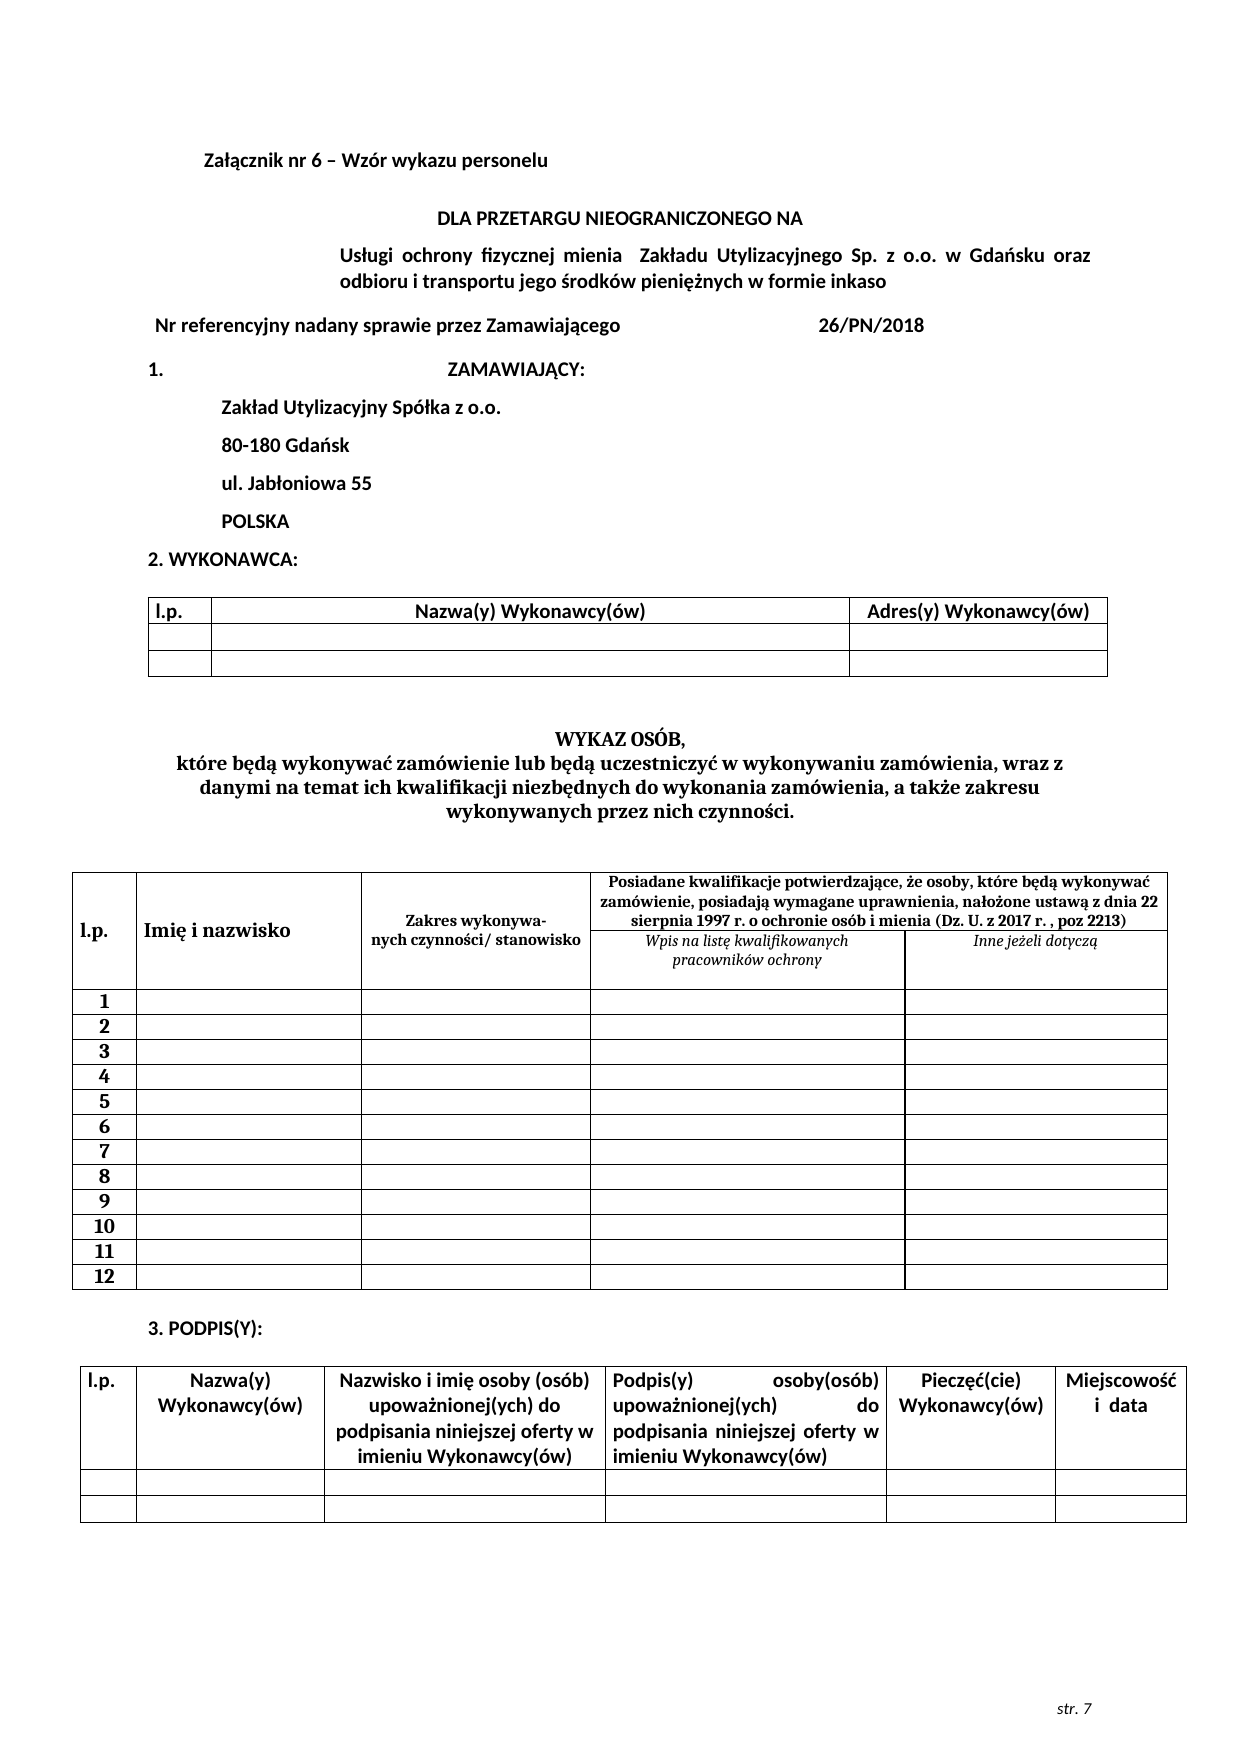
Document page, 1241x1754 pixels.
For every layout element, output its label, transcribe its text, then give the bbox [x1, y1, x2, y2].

table_header Pieczęć(cie) Wykonawcy(ów) [887, 1367, 1055, 1469]
table_cell [362, 990, 590, 1014]
table_header Adres(y) Wykonawcy(ów) [850, 598, 1107, 623]
table_cell [906, 1065, 1167, 1089]
table_cell [906, 1240, 1167, 1264]
table_cell [1056, 1496, 1186, 1522]
table_cell 2 [73, 1015, 136, 1039]
table_cell [591, 1015, 904, 1039]
table_header Posiadane kwalifikacje potwierdzające, że osoby, które będą wykonywać zamówienie, posiadają wymagane uprawnienia, nałożone ustawą z dnia 22 sierpnia 1997 r. o ochronie osób i mienia (Dz. U. z 2017 r. , poz 2213) [591, 873, 1167, 930]
table_cell [591, 990, 904, 1014]
text POLSKA [221, 508, 1093, 533]
table_cell [591, 1040, 904, 1064]
table_cell [887, 1496, 1055, 1522]
table_cell [362, 1190, 590, 1214]
table_cell [212, 651, 849, 676]
table_header 26/PN/2018 [811, 306, 1107, 350]
table_cell [906, 1190, 1167, 1214]
table_cell [137, 1470, 324, 1495]
table_cell [906, 1115, 1167, 1139]
table_cell [906, 1165, 1167, 1189]
table_cell [1056, 1470, 1186, 1495]
table_cell [906, 990, 1167, 1014]
table_header Nazwa(y) Wykonawcy(ów) [137, 1367, 324, 1469]
table_cell [606, 1470, 886, 1495]
table_cell [906, 1090, 1167, 1114]
table_cell [137, 1215, 361, 1239]
table_cell [137, 1040, 361, 1064]
table_cell [362, 1165, 590, 1189]
text 3. PODPIS(Y): [148, 1315, 1093, 1341]
table_header l.p. [149, 598, 211, 623]
table_cell [137, 1190, 361, 1214]
table_cell [887, 1470, 1055, 1495]
table_header Miejscowość i data [1056, 1367, 1186, 1469]
list ZAMAWIAJĄCY: [148, 356, 1093, 382]
table_cell [362, 1015, 590, 1039]
table_cell [137, 1496, 324, 1522]
table_cell 11 [73, 1240, 136, 1264]
table_cell [137, 1140, 361, 1164]
table_cell [591, 1265, 904, 1289]
table_cell [591, 1090, 904, 1114]
table_cell [906, 1215, 1167, 1239]
text DLA PRZETARGU NIEOGRANICZONEGO NA [148, 205, 1093, 230]
table_cell [591, 1190, 904, 1214]
table_header Nazwisko i imię osoby (osób) upoważnionej(ych) do podpisania niniejszej oferty w imieniu Wykonawcy(ów) [325, 1367, 605, 1469]
text 80-180 Gdańsk [221, 432, 1093, 458]
table_cell [325, 1496, 605, 1522]
table_cell Inne jeżeli dotyczą [906, 931, 1167, 989]
table_cell [906, 1140, 1167, 1164]
table_header l.p. [81, 1367, 136, 1469]
table_cell [362, 1115, 590, 1139]
table_cell [591, 1115, 904, 1139]
table_cell 9 [73, 1190, 136, 1214]
table_cell [137, 1165, 361, 1189]
table_cell [149, 624, 211, 650]
table_cell [137, 990, 361, 1014]
table_cell [362, 1265, 590, 1289]
table_cell [850, 624, 1107, 650]
text WYKAZ OSÓB, [148, 728, 1093, 752]
table_cell [362, 1090, 590, 1114]
table_header Nr referencyjny nadany sprawie przez Zamawiającego [148, 306, 811, 350]
table_cell 8 [73, 1165, 136, 1189]
table_cell [591, 1215, 904, 1239]
table_cell [362, 1065, 590, 1089]
table_cell [81, 1470, 136, 1495]
table_cell Wpis na listę kwalifikowanych pracowników ochrony [591, 931, 904, 989]
table_cell [362, 1240, 590, 1264]
table_cell [137, 1265, 361, 1289]
table_cell [906, 1040, 1167, 1064]
table_cell [362, 1040, 590, 1064]
table_cell [850, 651, 1107, 676]
text Zakład Utylizacyjny Spółka z o.o. [221, 394, 1093, 420]
table_header l.p. [73, 873, 136, 989]
table_cell [362, 1140, 590, 1164]
list 2. WYKONAWCA: [148, 546, 1093, 571]
list Usługi ochrony fizycznej mienia Zakładu Utylizacyjnego Sp. z o.o. w Gdańsku oraz odbioru i transportu jego środków pieniężnych w formie inkaso [339, 243, 1093, 293]
table_cell 5 [73, 1090, 136, 1114]
table_cell [212, 624, 849, 650]
table_cell [325, 1470, 605, 1495]
table_cell [591, 1065, 904, 1089]
table_cell 10 [73, 1215, 136, 1239]
subtitle Załącznik nr 6 – Wzór wykazu personelu [204, 148, 1093, 173]
table_cell [591, 1165, 904, 1189]
table_cell [606, 1496, 886, 1522]
table_cell [137, 1115, 361, 1139]
table_cell 3 [73, 1040, 136, 1064]
table_cell [137, 1090, 361, 1114]
table_cell [81, 1496, 136, 1522]
table_cell 1 [73, 990, 136, 1014]
text ul. Jabłoniowa 55 [221, 470, 1093, 496]
table_cell [591, 1140, 904, 1164]
table_cell 12 [73, 1265, 136, 1289]
table_cell 6 [73, 1115, 136, 1139]
table_header Zakres wykonywa- nych czynności/ stanowisko [362, 873, 590, 989]
table_cell [591, 1240, 904, 1264]
table_cell [906, 1015, 1167, 1039]
table_cell [906, 1265, 1167, 1289]
table_cell [137, 1015, 361, 1039]
table_cell [362, 1215, 590, 1239]
table_cell [149, 651, 211, 676]
table_header Imię i nazwisko [137, 873, 361, 989]
table_header Nazwa(y) Wykonawcy(ów) [212, 598, 849, 623]
text które będą wykonywać zamówienie lub będą uczestniczyć w wykonywaniu zamówienia, wraz z danymi na temat ich kwalifikacji niezbędnych do wykonania zamówienia, a także zakresu wykonywanych przez nich czynności. [148, 752, 1093, 824]
table_cell [137, 1240, 361, 1264]
table_cell 4 [73, 1065, 136, 1089]
table_cell [137, 1065, 361, 1089]
table_cell 7 [73, 1140, 136, 1164]
table_header Podpis(y) osoby(osób) upoważnionej(ych) do podpisania niniejszej oferty w imieniu Wykonawcy(ów) [606, 1367, 886, 1469]
